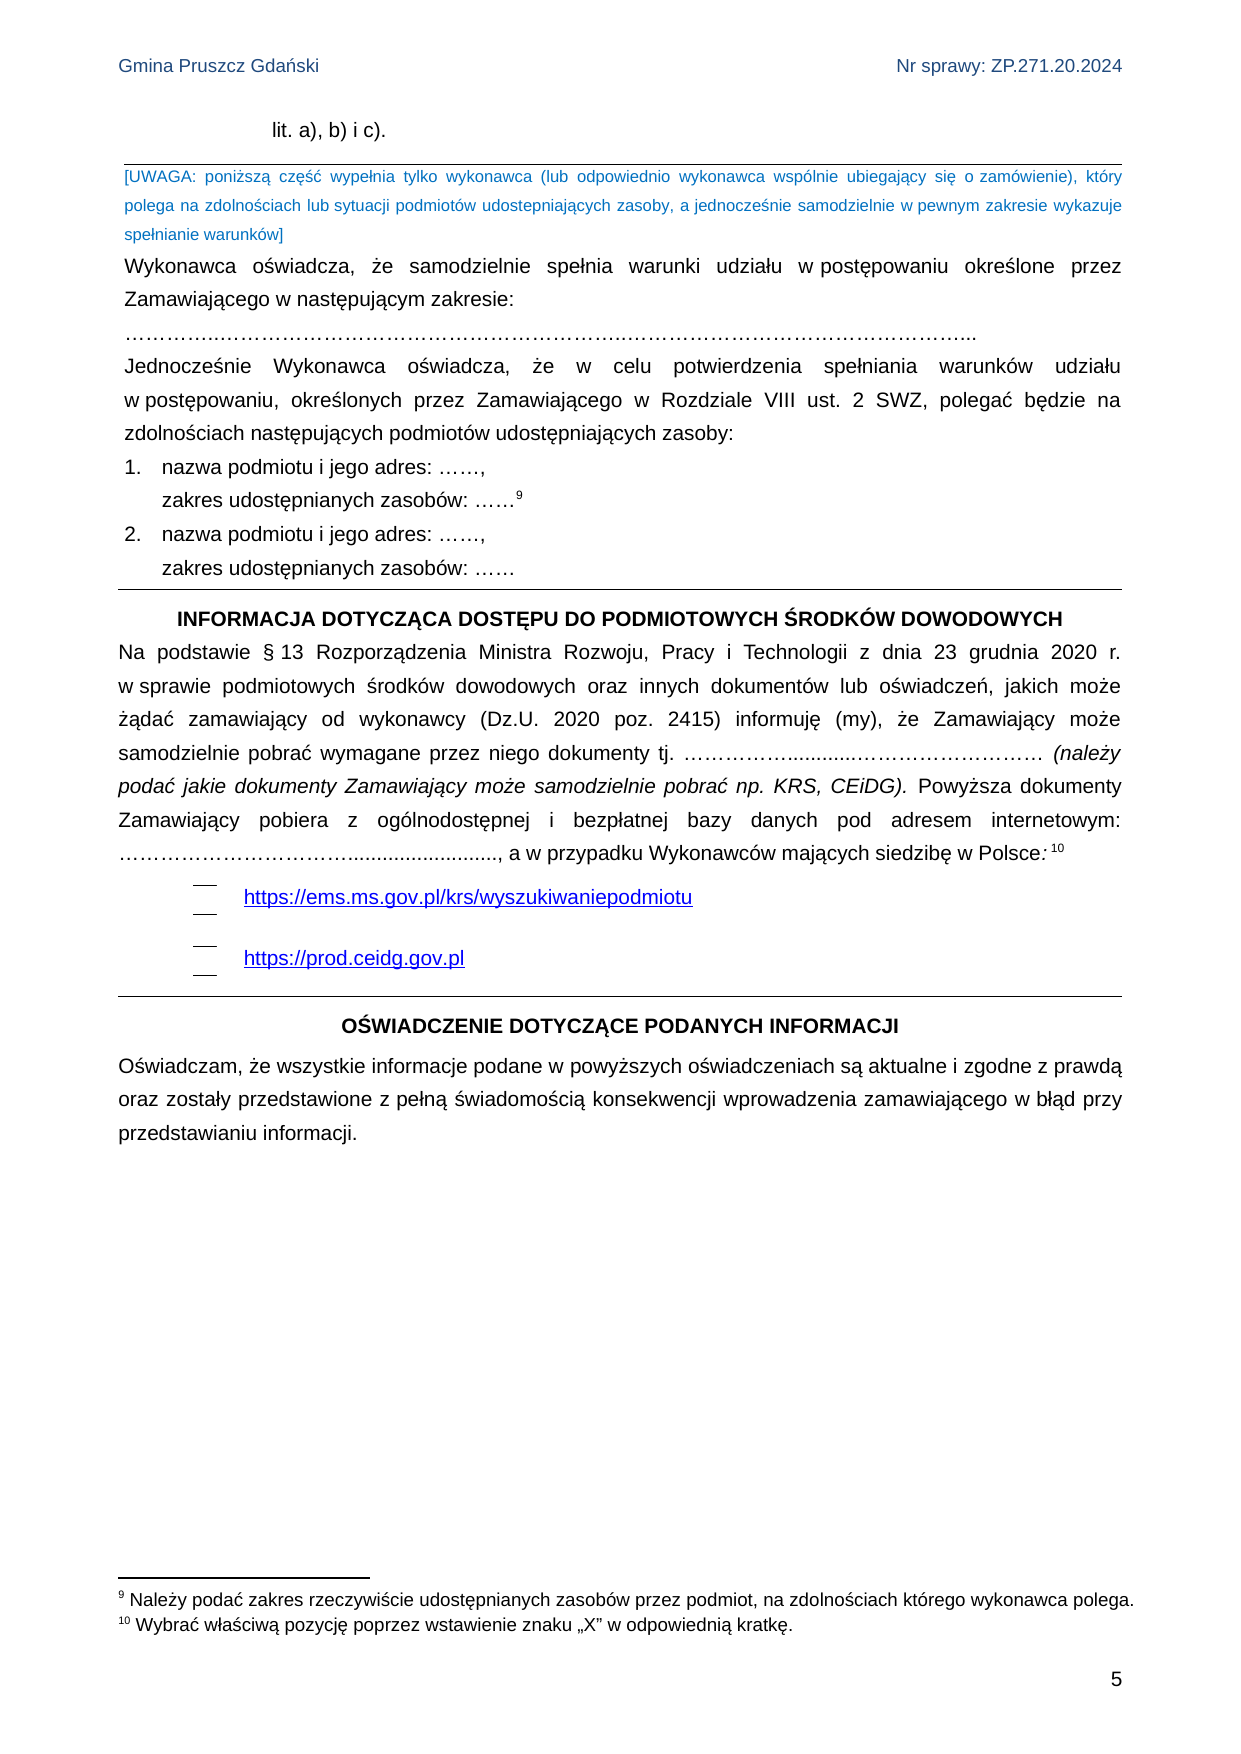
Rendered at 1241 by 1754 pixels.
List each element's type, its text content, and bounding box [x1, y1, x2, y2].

text Jednocześnie Wykonawca oświadcza, że w celu potwierdzenia spełniania warunków udziału w postępowaniu, określonych przez Zamawiającego w Rozdziale VIII ust. 2 SWZ, polegać będzie na zdolnościach następujących podmiotów udostępniających zasoby: [124, 354, 1122, 445]
text zakres udostępnianych zasobów: …… [162, 555, 1122, 579]
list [227, 118, 1122, 142]
list nazwa podmiotu i jego adres: ……, [124, 455, 1122, 479]
table_header [183, 875, 227, 935]
table_cell [183, 935, 227, 996]
text Wykonawca oświadcza, że samodzielnie spełnia warunki udziału w postępowaniu określone przez Zamawiającego w następującym zakresie: [124, 253, 1122, 311]
table_header https://ems.ms.gov.pl/krs/wyszukiwaniepodmiotu [227, 875, 1066, 935]
text Oświadczam, że wszystkie informacje podane w powyższych oświadczeniach są aktualne i zgodne z prawdą oraz zostały przedstawione z pełną świadomością konsekwencji wprowadzenia zamawiającego w błąd przy przedstawianiu informacji. [118, 1053, 1122, 1144]
text Na podstawie § 13 Rozporządzenia Ministra Rozwoju, Pracy i Technologii z dnia 23 grudnia 2020 r. w sprawie podmiotowych środków dowodowych oraz innych dokumentów lub oświadczeń, jakich może żądać zamawiający od wykonawcy (Dz.U. 2020 poz. 2415) informuję (my), że Zamawiający może samodzielnie pobrać wymagane przez niego dokumenty tj. ……………............……………………… (należy podać jakie dokumenty Zamawiający może samodzielnie pobrać np. KRS, CEiDG). Powyższa dokumenty Zamawiający pobiera z ogólnodostępnej i bezpłatnej bazy danych pod adresem internetowym: …………………………….........................., a w przypadku Wykonawców mających siedzibę w Polsce: [118, 640, 1122, 865]
text [UWAGA: poniższą część wypełnia tylko wykonawca (lub odpowiednio wykonawca wspólnie ubiegający się o zamówienie), który polega na zdolnościach lub sytuacji podmiotów udostepniających zasoby, a jednocześnie samodzielnie w pewnym zakresie wykazuje spełnianie warunków] [124, 165, 1122, 244]
list nazwa podmiotu i jego adres: ……, [124, 522, 1122, 546]
text …………..…………………………………………………..…………………………………………... [124, 321, 1122, 344]
text zakres udostępnianych zasobów: …… [162, 488, 1122, 512]
table_cell https://prod.ceidg.gov.pl [227, 935, 1066, 996]
text OŚWIADCZENIE DOTYCZĄCE PODANYCH INFORMACJI [118, 1013, 1122, 1037]
text INFORMACJA DOTYCZĄCA DOSTĘPU DO PODMIOTOWYCH ŚRODKÓW DOWODOWYCH [118, 606, 1122, 630]
